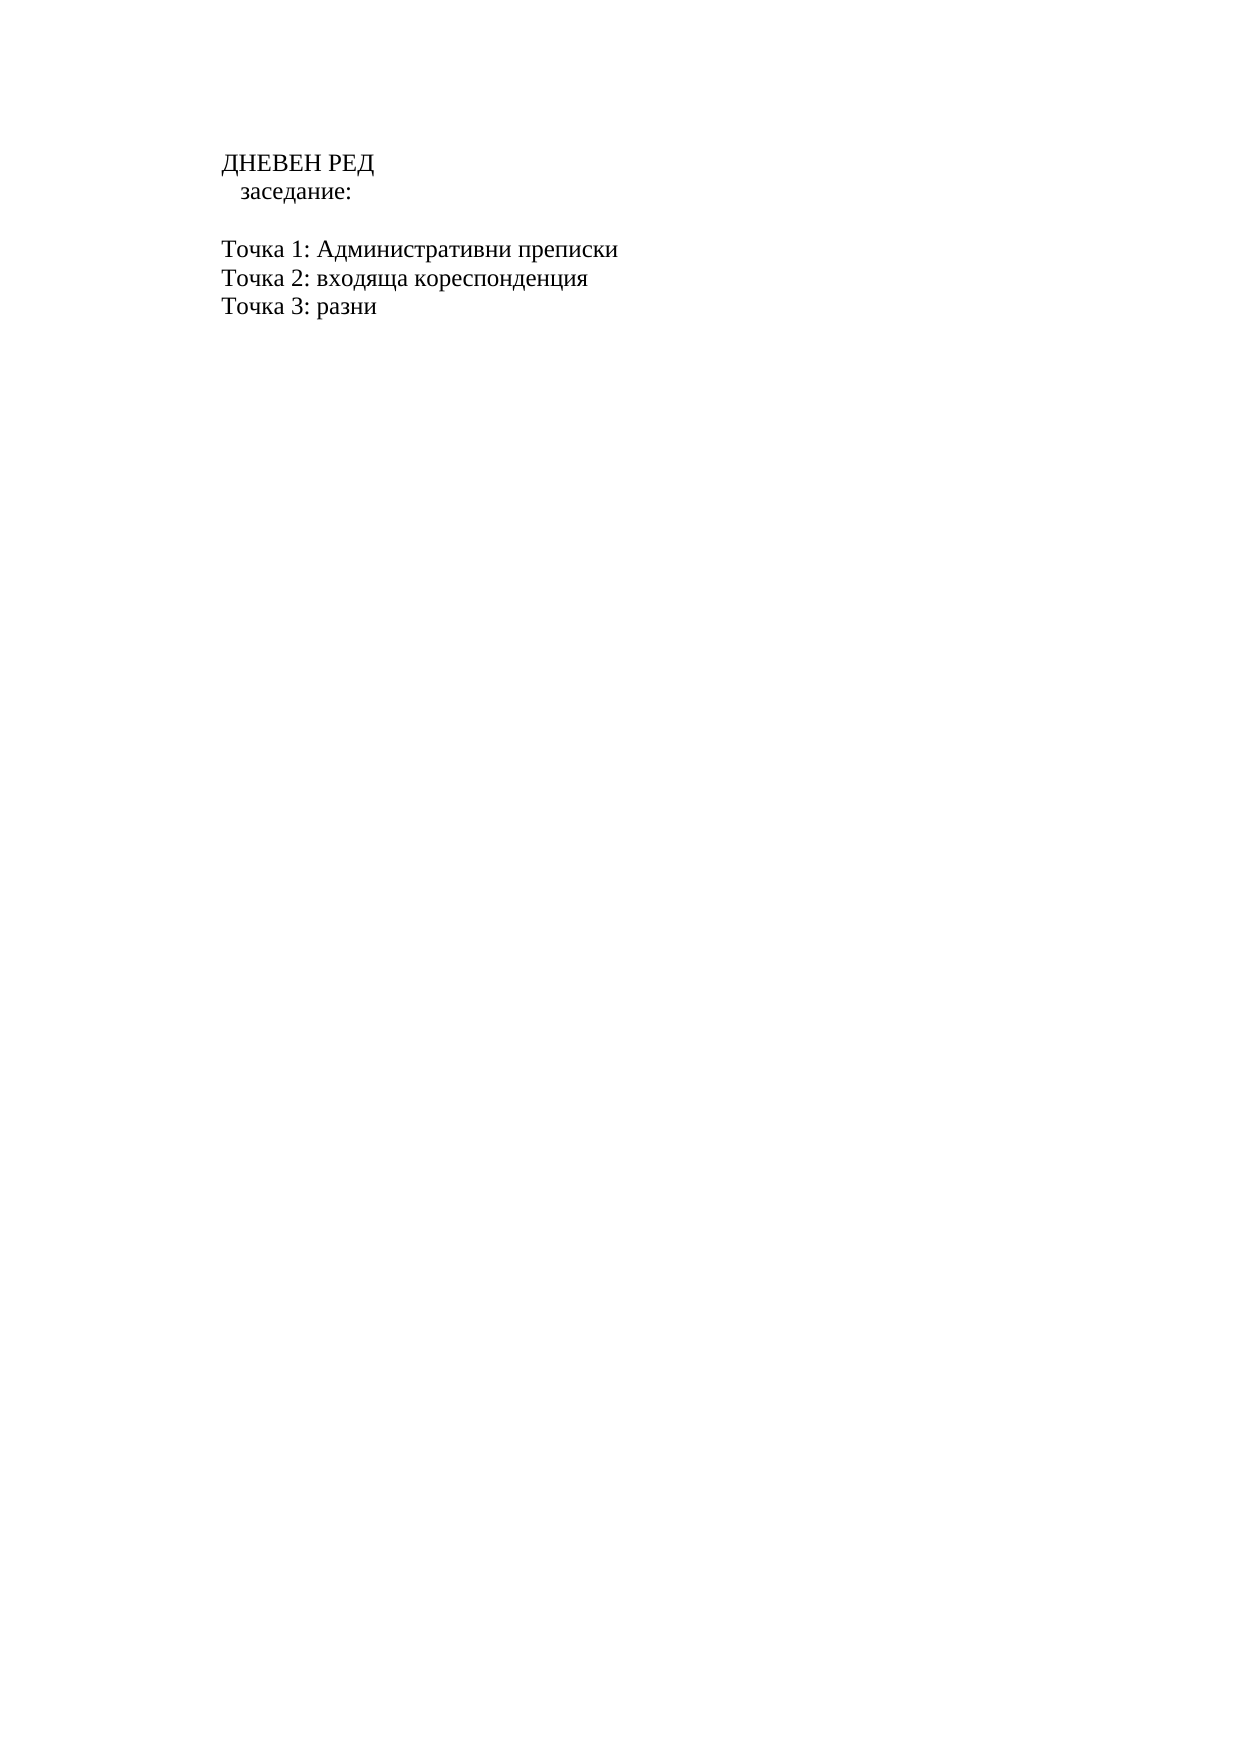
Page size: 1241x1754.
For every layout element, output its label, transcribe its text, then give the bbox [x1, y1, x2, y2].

title Точка 2: входяща кореспонденция [148, 263, 1093, 291]
title заседание: [148, 176, 1093, 205]
title Точка 1: Административни преписки [148, 234, 1093, 263]
title ДНЕВЕН РЕД [148, 148, 1093, 176]
title Точка 3: разни [148, 291, 1093, 320]
